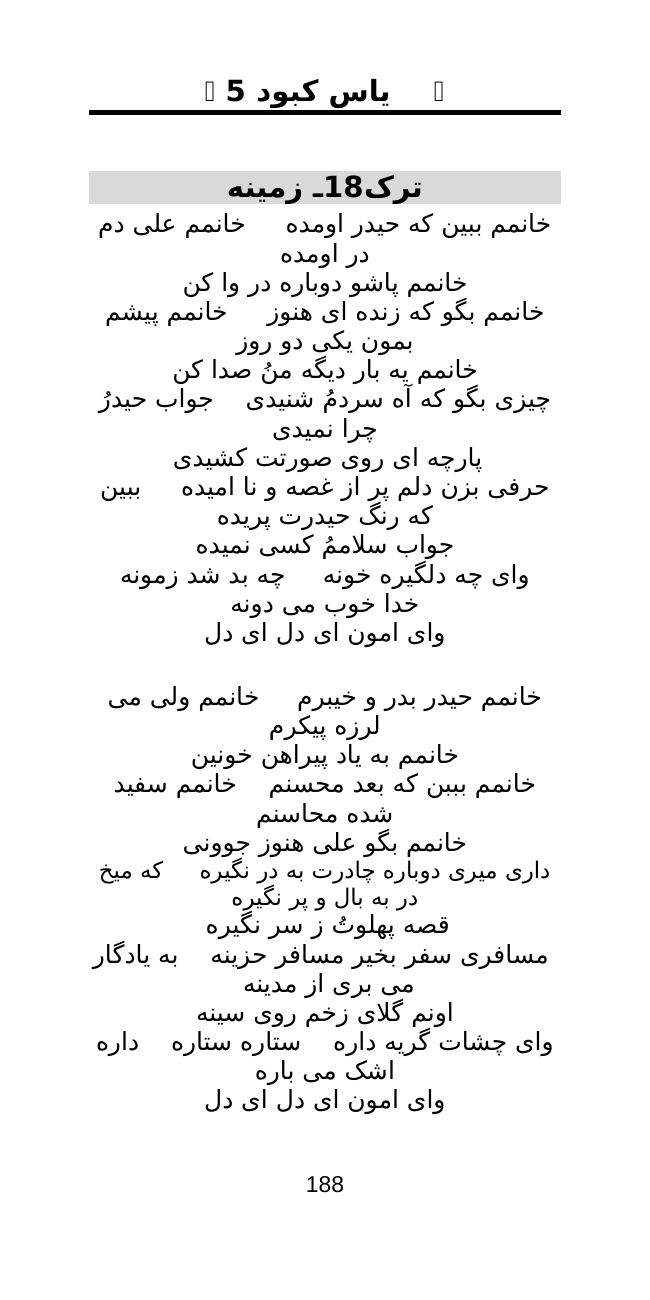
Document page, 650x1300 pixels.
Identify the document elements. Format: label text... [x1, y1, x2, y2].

text چیزی بگو که آه سردمُ شنیدی جواب حیدرُ چرا نمیدی [89, 384, 561, 443]
text خانمم بگو علی هنوز جوونی [89, 828, 561, 857]
text حرفی بزن دلم پر از غصه و نا امیده ببین که رنگ حیدرت پریده [89, 472, 561, 531]
text خانمم بگو که زنده ای هنوز خانمم پیشم بمون یکی دو روز [89, 297, 561, 355]
text خانمم حیدر بدر و خیبرم خانمم ولی می لرزه پیکرم [89, 682, 561, 740]
text داری میری دوباره چادرت به در نگیره که میخ در به بال و پر نگیره [89, 857, 561, 910]
text وای امون ای دل ای دل [89, 1086, 561, 1115]
text خانمم بببن که بعد محسنم خانمم سفید شده محاسنم [89, 769, 561, 828]
text ترک18ـ زمینه [89, 171, 561, 204]
text وای چشات گریه داره ستاره ستاره داره اشک می باره [89, 1027, 561, 1086]
text وای امون ای دل ای دل [89, 618, 561, 648]
text قصه پهلوتُ ز سر نگیره [89, 910, 561, 940]
text خانمم به یاد پیراهن خونین [89, 740, 561, 769]
text پارچه ای روی صورتت کشیدی [89, 443, 561, 472]
text مسافری سفر بخیر مسافر حزینه به یادگار می بری از مدینه [89, 940, 561, 998]
text خانمم ببین که حیدر اومده خانمم علی دم در اومده [89, 209, 561, 268]
text خانمم پاشو دوباره در وا کن [89, 268, 561, 297]
text جواب سلاممُ کسی نمیده [89, 531, 561, 560]
text وای چه دلگیره خونه چه بد شد زمونه خدا خوب می دونه [89, 560, 561, 618]
text اونم گلای زخم روی سینه [89, 998, 561, 1027]
text خانمم یه بار دیگه منُ صدا کن [89, 355, 561, 384]
